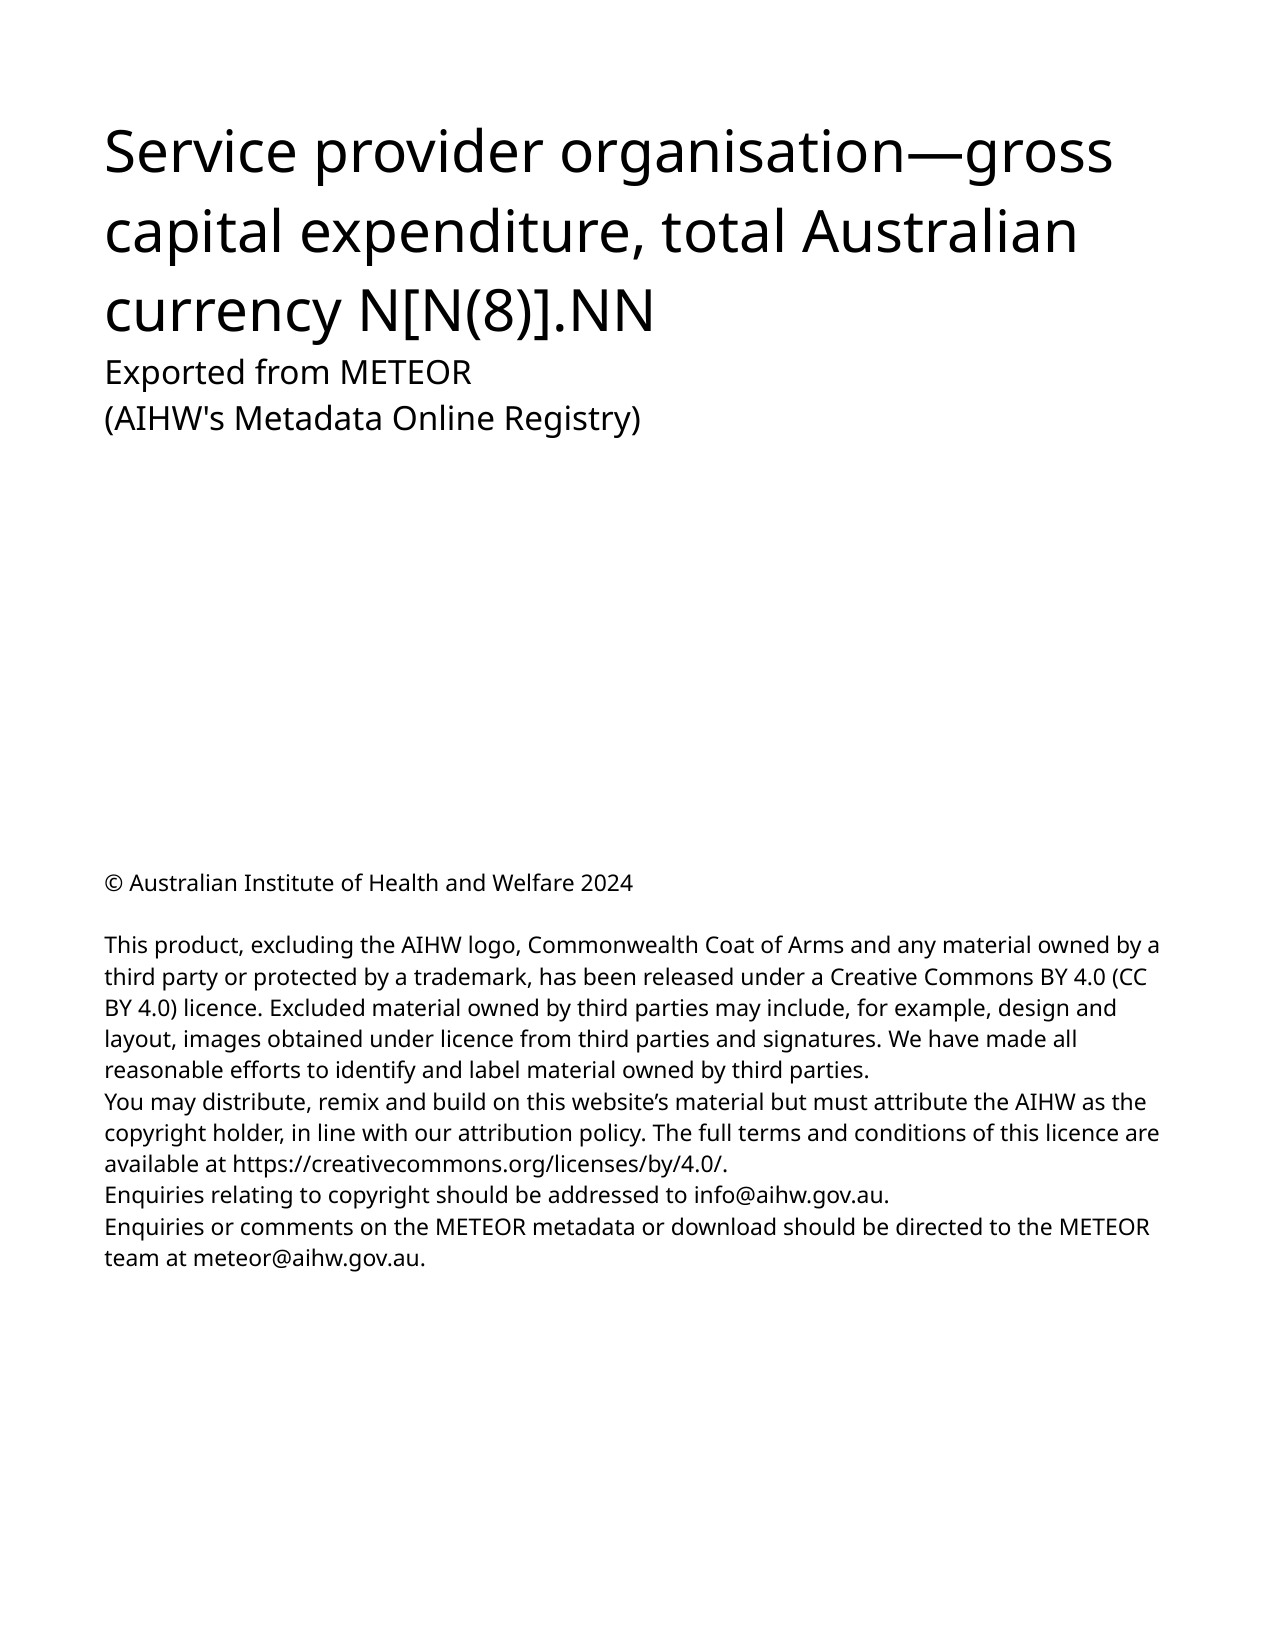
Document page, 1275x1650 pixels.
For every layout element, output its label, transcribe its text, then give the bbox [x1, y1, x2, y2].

text This product, excluding the AIHW logo, Commonwealth Coat of Arms and any material owned by a third party or protected by a trademark, has been released under a Creative Commons BY 4.0 (CC BY 4.0) licence. Excluded material owned by third parties may include, for example, design and layout, images obtained under licence from third parties and signatures. We have made all reasonable efforts to identify and label material owned by third parties. [104, 929, 1171, 1086]
subtitle Exported from METEOR [104, 349, 1171, 394]
title Service provider organisation—gross capital expenditure, total Australian currency N[N(8)].NN [104, 110, 1171, 349]
text Enquiries or comments on the METEOR metadata or download should be directed to the METEOR team at meteor@aihw.gov.au. [104, 1211, 1171, 1273]
text You may distribute, remix and build on this website’s material but must attribute the AIHW as the copyright holder, in line with our attribution policy. The full terms and conditions of this licence are available at https://creativecommons.org/licenses/by/4.0/. [104, 1086, 1171, 1179]
text Enquiries relating to copyright should be addressed to info@aihw.gov.au. [104, 1179, 1171, 1211]
text © Australian Institute of Health and Welfare 2024 [104, 867, 1171, 898]
subtitle (AIHW's Metadata Online Registry) [104, 394, 1171, 440]
